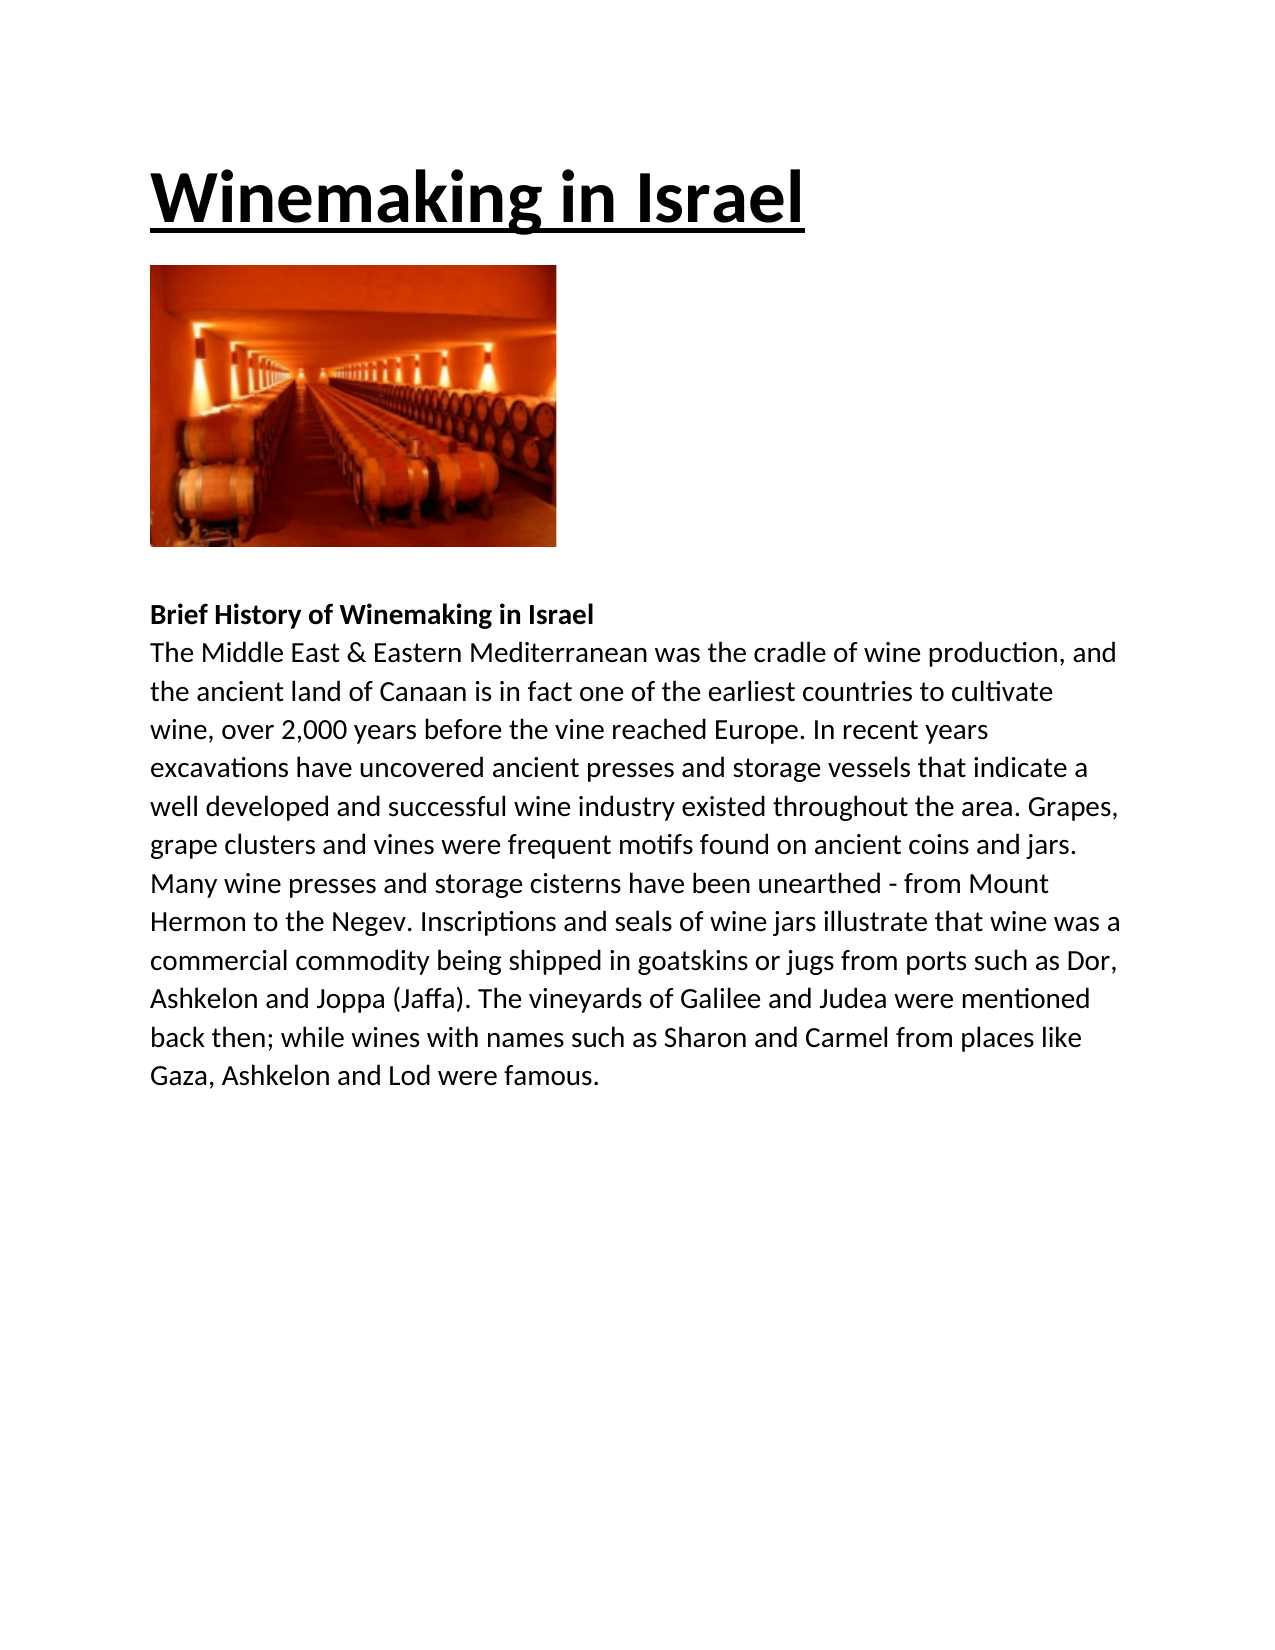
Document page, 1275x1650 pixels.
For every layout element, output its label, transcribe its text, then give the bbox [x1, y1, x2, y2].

picture [150, 265, 557, 547]
text Brief History of Winemaking in Israel The Middle East & Eastern Mediterranean was the cradle of wine production, and the ancient land of Canaan is in fact one of the earliest countries to cultivate wine, over 2,000 years before the vine reached Europe. In recent years excavations have uncovered ancient presses and storage vessels that indicate a well developed and successful wine industry existed throughout the area. Grapes, grape clusters and vines were frequent motifs found on ancient coins and jars. Many wine presses and storage cisterns have been unearthed - from Mount Hermon to the Negev. Inscriptions and seals of wine jars illustrate that wine was a commercial commodity being shipped in goatskins or jugs from ports such as Dor, Ashkelon and Joppa (Jaffa). The vineyards of Galilee and Judea were mentioned back then; while wines with names such as Sharon and Carmel from places like Gaza, Ashkelon and Lod were famous. [150, 596, 1125, 1093]
text Winemaking in Israel [150, 150, 1125, 242]
